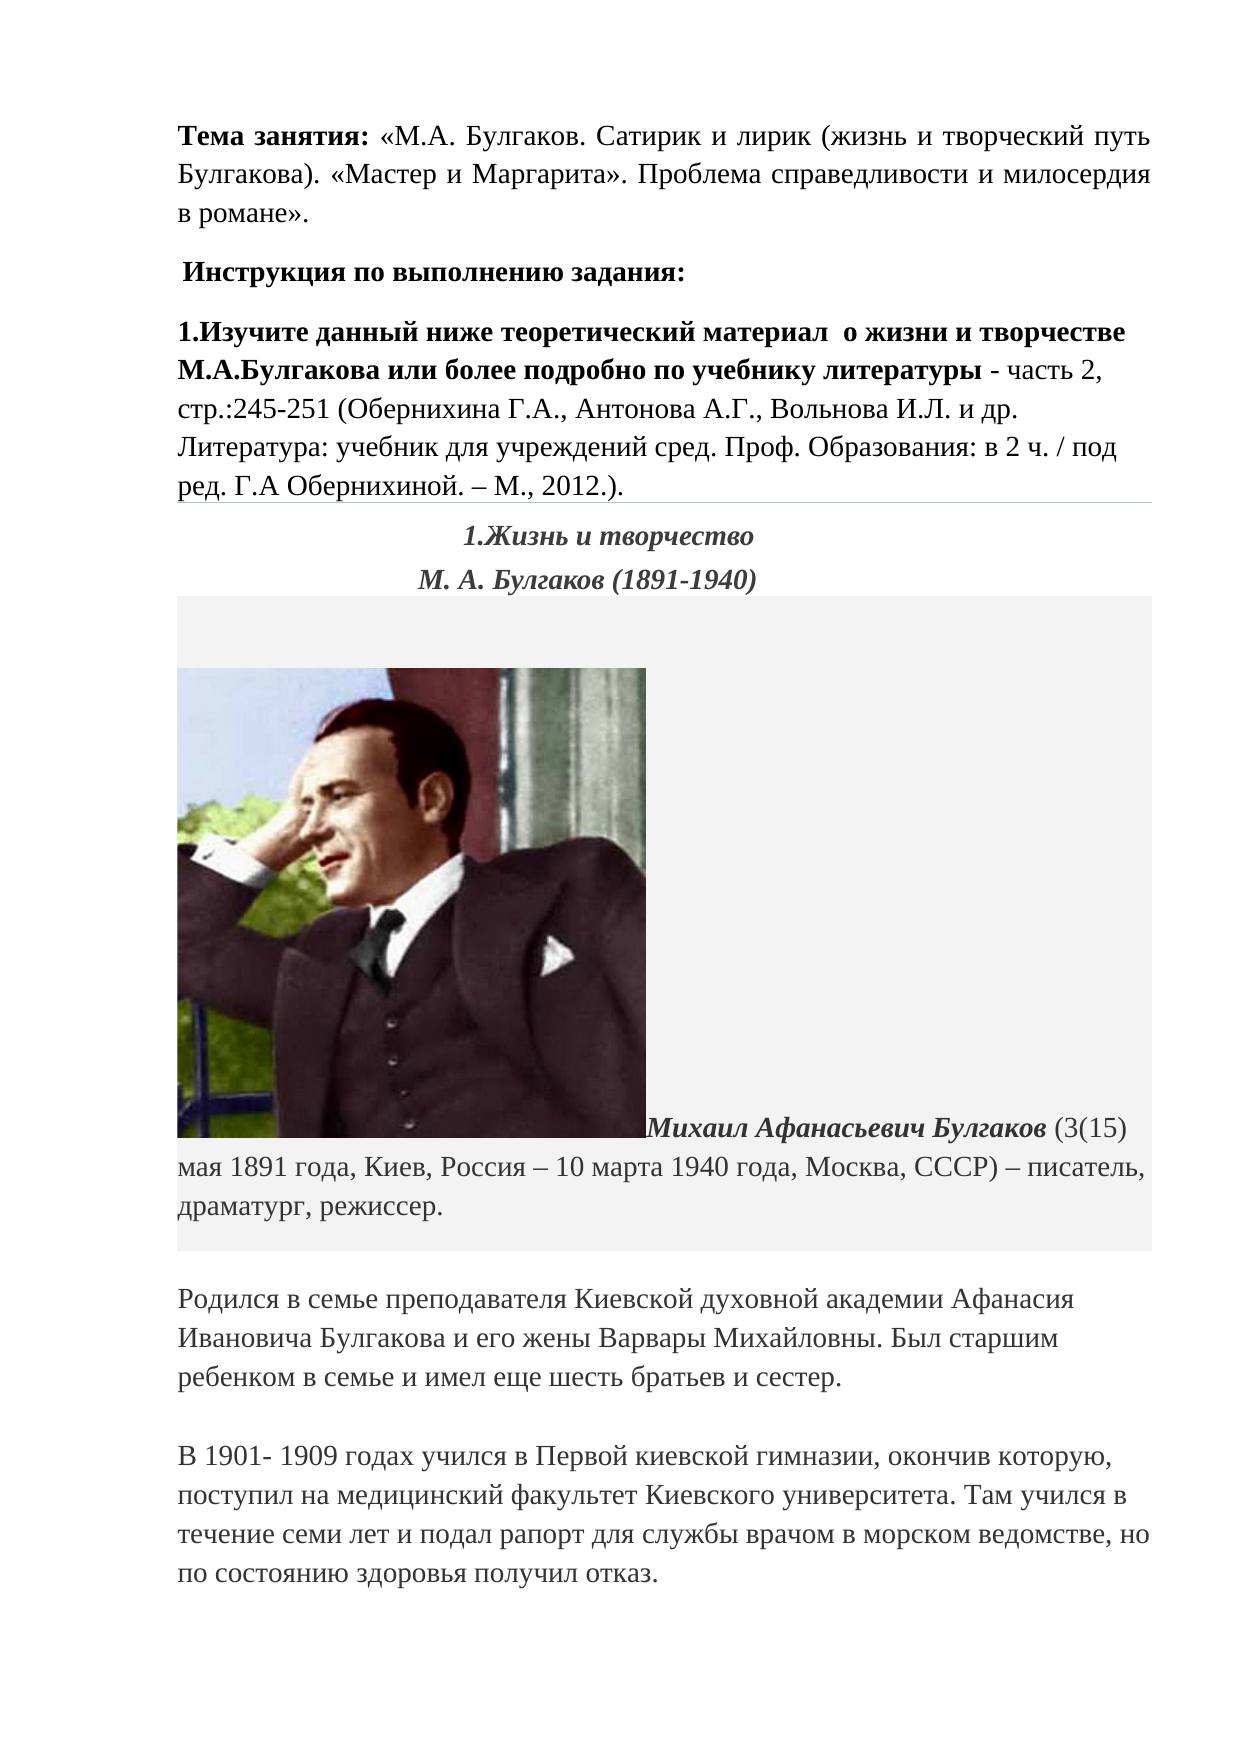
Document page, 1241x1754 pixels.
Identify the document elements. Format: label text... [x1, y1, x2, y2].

text В 1901- 1909 годах учился в Первой киевской гимназии, окончив которую, поступил на медицинский факультет Киевского университета. Там учился в течение семи лет и подал рапорт для службы врачом в морском ведомстве, но по состоянию здоровья получил отказ. [177, 1432, 1152, 1588]
text Тема занятия: «М.А. Булгаков. Сатирик и лирик (жизнь и творческий путь Булгакова). «Мастер и Маргарита». Проблема справедливости и милосердия в романе». [177, 118, 1152, 229]
picture [177, 668, 646, 1138]
text Родился в семье преподавателя Киевской духовной академии Афанасия Ивановича Булгакова и его жены Варвары Михайловны. Был старшим ребенком в семье и имел еще шесть братьев и сестер. [177, 1276, 1152, 1393]
text 1.Жизнь и творчество [177, 508, 777, 552]
text Инструкция по выполнению задания: [177, 254, 1152, 288]
subtitle 1.Изучите данный ниже теоретический материал о жизни и творчестве М.А.Булгакова или более подробно по учебнику литературы - часть 2, стр.:245-251 (Обернихина Г.А., Антонова А.Г., Вольнова И.Л. и др. Литература: учебник для учреждений сред. Проф. Образования: в 2 ч. / под ред. Г.А Обернихиной. – М., 2012.). [177, 314, 1152, 502]
text М. А. Булгаков (1891-1940) [177, 552, 777, 596]
